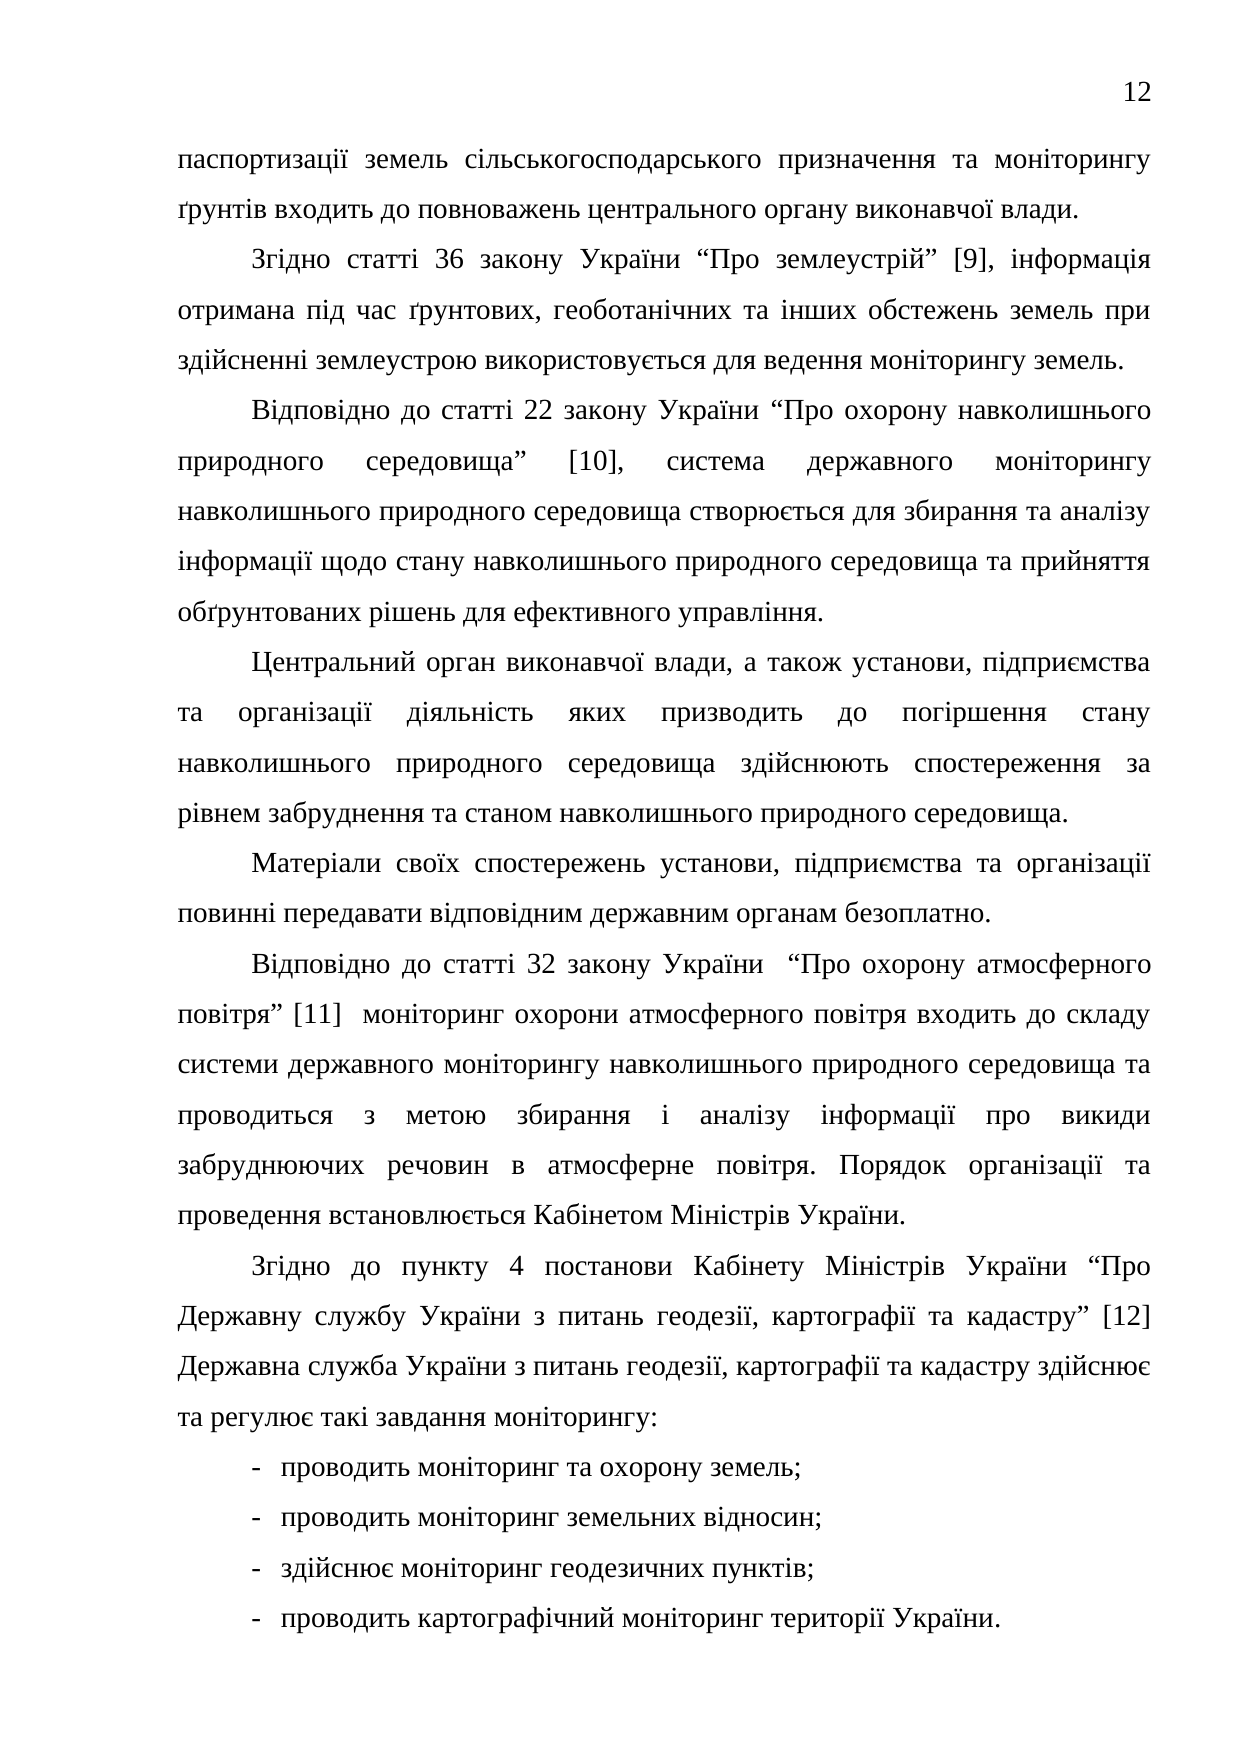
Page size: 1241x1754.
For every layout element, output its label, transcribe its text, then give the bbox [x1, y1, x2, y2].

text Відповідно до статті 32 закону України “Про охорону атмосферного повітря” [11] моніторинг охорони атмосферного повітря входить до складу системи державного моніторингу навколишнього природного середовища та проводиться з метою збирання і аналізу інформації про викиди забруднюючих речовин в атмосферне повітря. Порядок організації та проведення встановлюється Кабінетом Міністрів України. [177, 946, 1152, 1231]
text Відповідно до статті 22 закону України “Про охорону навколишнього природного середовища” [10], система державного моніторингу навколишнього природного середовища створюється для збирання та аналізу інформації щодо стану навколишнього природного середовища та прийняття обґрунтованих рішень для ефективного управління. [177, 392, 1152, 627]
list проводить моніторинг та охорону земель; [177, 1449, 1152, 1483]
list здійснює моніторинг геодезичних пунктів; [177, 1550, 1152, 1583]
list проводить картографічний моніторинг території України. [177, 1600, 1152, 1633]
text Згідно статті 36 закону України “Про землеустрій” [9], інформація отримана під час ґрунтових, геоботанічних та інших обстежень земель при здійсненні землеустрою використовується для ведення моніторингу земель. [177, 242, 1152, 376]
text Центральний орган виконавчої влади, а також установи, підприємства та організації діяльність яких призводить до погіршення стану навколишнього природного середовища здійснюють спостереження за рівнем забруднення та станом навколишнього природного середовища. [177, 644, 1152, 828]
text Матеріали своїх спостережень установи, підприємства та організації повинні передавати відповідним державним органам безоплатно. [177, 845, 1152, 929]
list проводить моніторинг земельних відносин; [177, 1499, 1152, 1533]
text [177, 141, 1152, 225]
list Згідно до пункту 4 постанови Кабінету Міністрів України “Про Державну службу України з питань геодезії, картографії та кадастру” [12] Державна служба України з питань геодезії, картографії та кадастру здійснює та регулює такі завдання моніторингу: [177, 1248, 1152, 1432]
